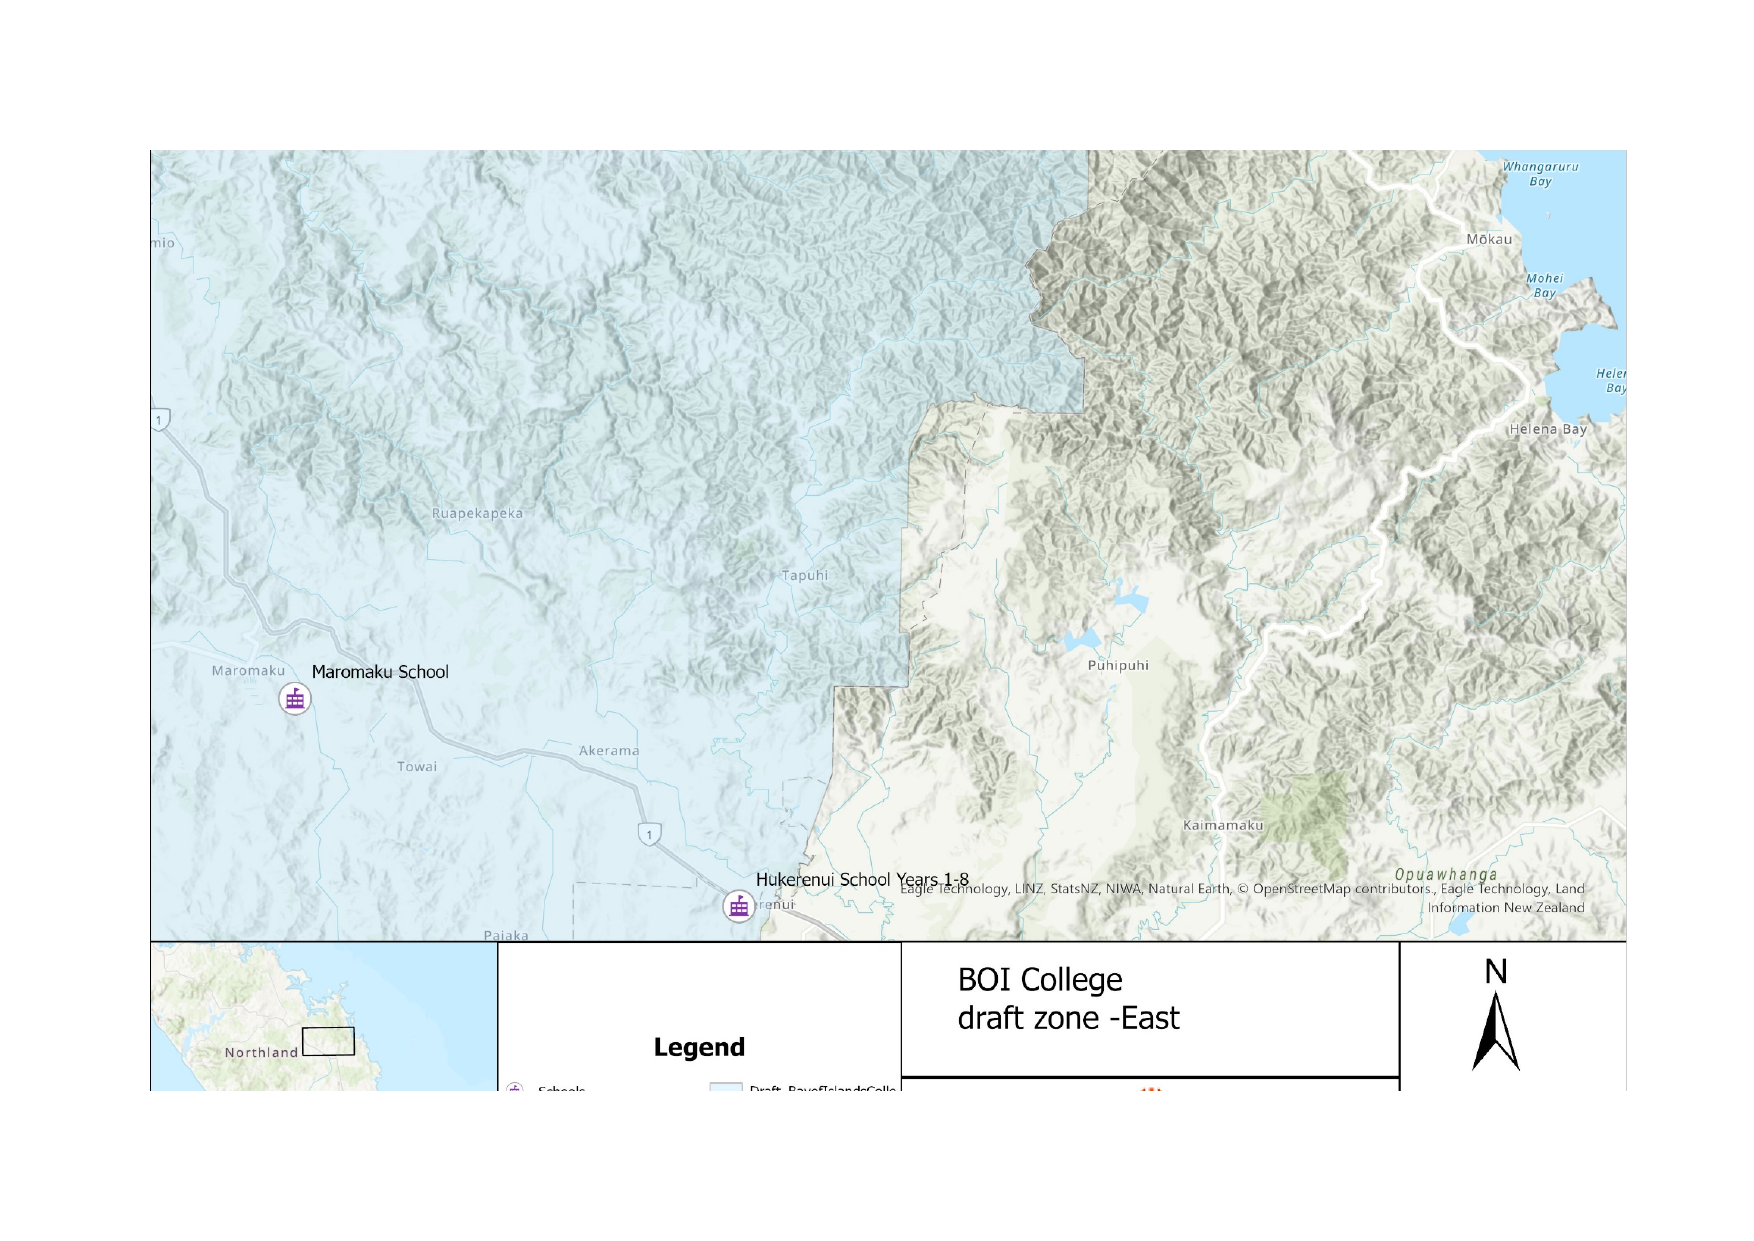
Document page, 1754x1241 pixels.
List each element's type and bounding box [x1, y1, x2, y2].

picture [150, 150, 1627, 1091]
